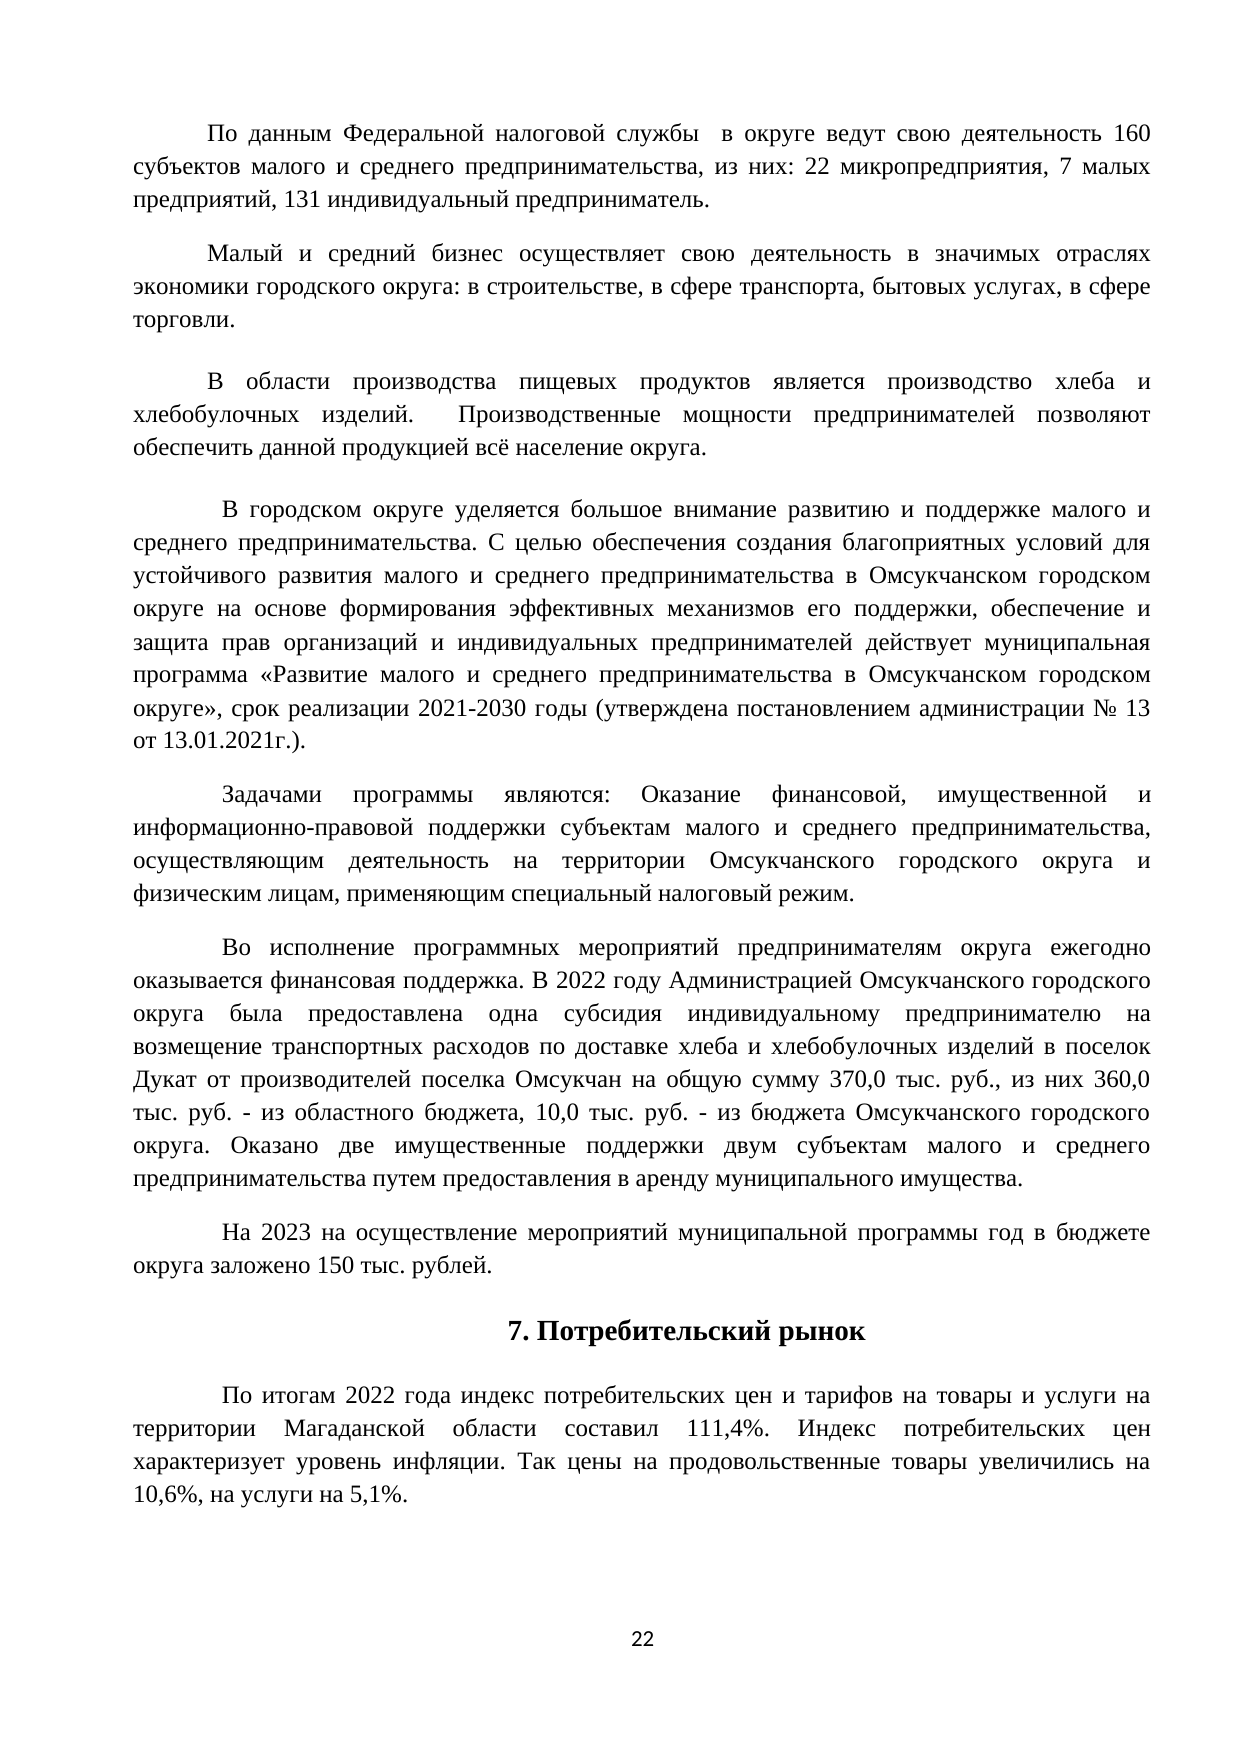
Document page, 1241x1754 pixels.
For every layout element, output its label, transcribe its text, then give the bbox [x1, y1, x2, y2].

text 7. Потребительский рынок [133, 1313, 1152, 1346]
text По итогам 2022 года индекс потребительских цен и тарифов на товары и услуги на территории Магаданской области составил 111,4%. Индекс потребительских цен характеризует уровень инфляции. Так цены на продовольственные товары увеличились на 10,6%, на услуги на 5,1%. [133, 1380, 1152, 1508]
text В городском округе уделяется большое внимание развитию и поддержке малого и среднего предпринимательства. С целью обеспечения создания благоприятных условий для устойчивого развития малого и среднего предпринимательства в Омсукчанском городском округе на основе формирования эффективных механизмов его поддержки, обеспечение и защита прав организаций и индивидуальных предпринимателей действует муниципальная программа «Развитие малого и среднего предпринимательства в Омсукчанском городском округе», срок реализации 2021-2030 годы (утверждена постановлением администрации № 13 от 13.01.2021г.). [133, 494, 1152, 754]
text Задачами программы являются: Оказание финансовой, имущественной и информационно-правовой поддержки субъектам малого и среднего предпринимательства, осуществляющим деятельность на территории Омсукчанского городского округа и физическим лицам, применяющим специальный налоговый режим. [133, 779, 1152, 907]
text В области производства пищевых продуктов является производство хлеба и хлебобулочных изделий. Производственные мощности предпринимателей позволяют обеспечить данной продукцией всё население округа. [133, 366, 1152, 461]
text На 2023 на осуществление мероприятий муниципальной программы год в бюджете округа заложено 150 тыс. рублей. [133, 1217, 1152, 1279]
text По данным Федеральной налоговой службы в округе ведут свою деятельность 160 субъектов малого и среднего предпринимательства, из них: 22 микропредприятия, 7 малых предприятий, 131 индивидуальный предприниматель. [133, 118, 1152, 213]
text Во исполнение программных мероприятий предпринимателям округа ежегодно оказывается финансовая поддержка. В 2022 году Администрацией Омсукчанского городского округа была предоставлена одна субсидия индивидуальному предпринимателю на возмещение транспортных расходов по доставке хлеба и хлебобулочных изделий в поселок Дукат от производителей поселка Омсукчан на общую сумму 370,0 тыс. руб., из них 360,0 тыс. руб. - из областного бюджета, 10,0 тыс. руб. - из бюджета Омсукчанского городского округа. Оказано две имущественные поддержки двум субъектам малого и среднего предпринимательства путем предоставления в аренду муниципального имущества. [133, 932, 1152, 1192]
text Малый и средний бизнес осуществляет свою деятельность в значимых отраслях экономики городского округа: в строительстве, в сфере транспорта, бытовых услугах, в сфере торговли. [133, 238, 1152, 333]
